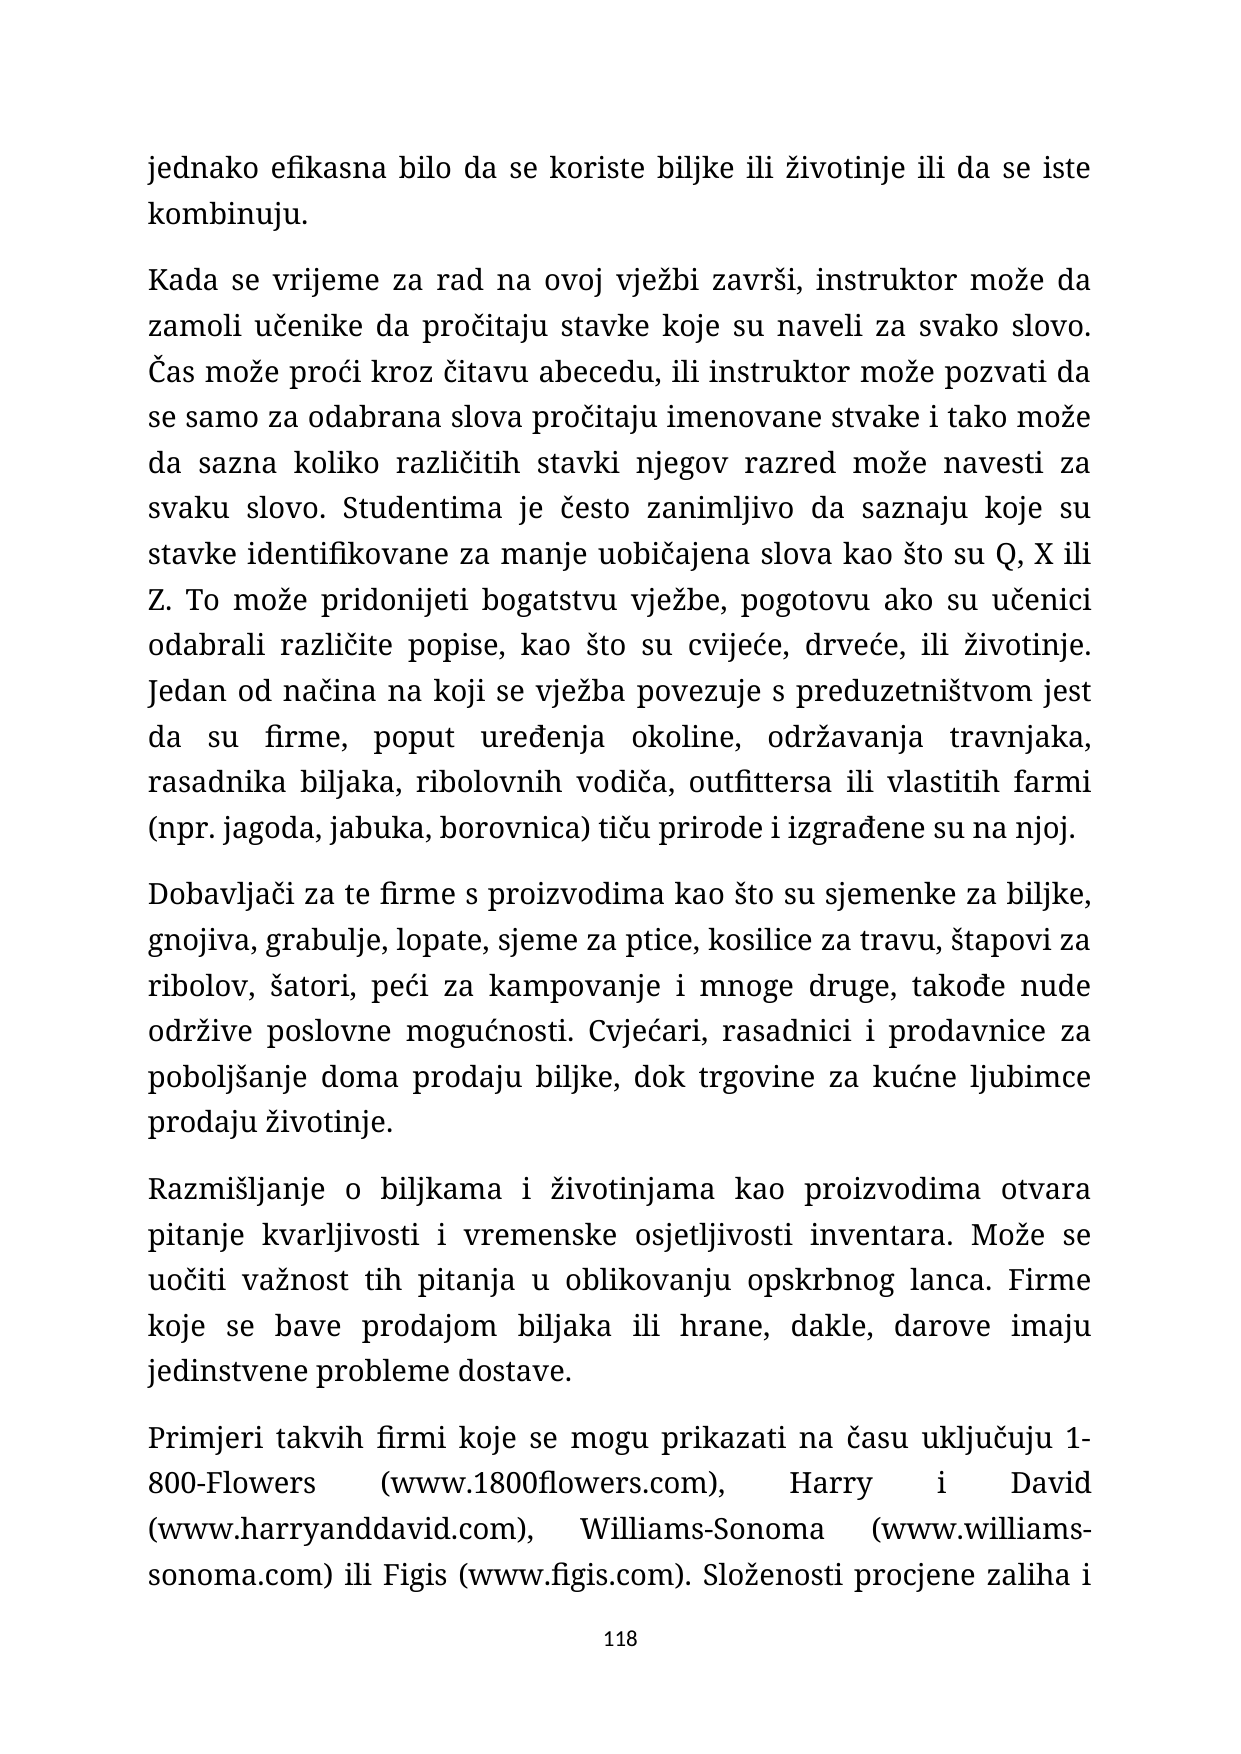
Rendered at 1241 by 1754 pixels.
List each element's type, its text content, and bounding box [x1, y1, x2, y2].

text Dobavljači za te firme s proizvodima kao što su sjemenke za biljke, gnojiva, grabulje, lopate, sjeme za ptice, kosilice za travu, štapovi za ribolov, šatori, peći za kampovanje i mnoge druge, takođe nude održive poslovne mogućnosti. Cvjećari, rasadnici i prodavnice za poboljšanje doma prodaju biljke, dok trgovine za kućne ljubimce prodaju životinje. [148, 874, 1093, 1141]
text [148, 148, 1093, 233]
text Razmišljanje o biljkama i životinjama kao proizvodima otvara pitanje kvarljivosti i vremenske osjetljivosti inventara. Može se uočiti važnost tih pitanja u oblikovanju opskrbnog lanca. Firme koje se bave prodajom biljaka ili hrane, dakle, darove imaju jedinstvene probleme dostave. [148, 1168, 1093, 1390]
text Kada se vrijeme za rad na ovoj vježbi završi, instruktor može da zamoli učenike da pročitaju stavke koje su naveli za svako slovo. Čas može proći kroz čitavu abecedu, ili instruktor može pozvati da se samo za odabrana slova pročitaju imenovane stvake i tako može da sazna koliko različitih stavki njegov razred može navesti za svaku slovo. Studentima je često zanimljivo da saznaju koje su stavke identifikovane za manje uobičajena slova kao što su Q, X ili Z. To može pridonijeti bogatstvu vježbe, pogotovu ako su učenici odabrali različite popise, kao što su cvijeće, drveće, ili životinje. Jedan od načina na koji se vježba povezuje s preduzetništvom jest da su firme, poput uređenja okoline, održavanja travnjaka, rasadnika biljaka, ribolovnih vodiča, outfittersa ili vlastitih farmi (npr. jagoda, jabuka, borovnica) tiču prirode i izgrađene su na njoj. [148, 260, 1093, 847]
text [148, 1417, 1093, 1594]
